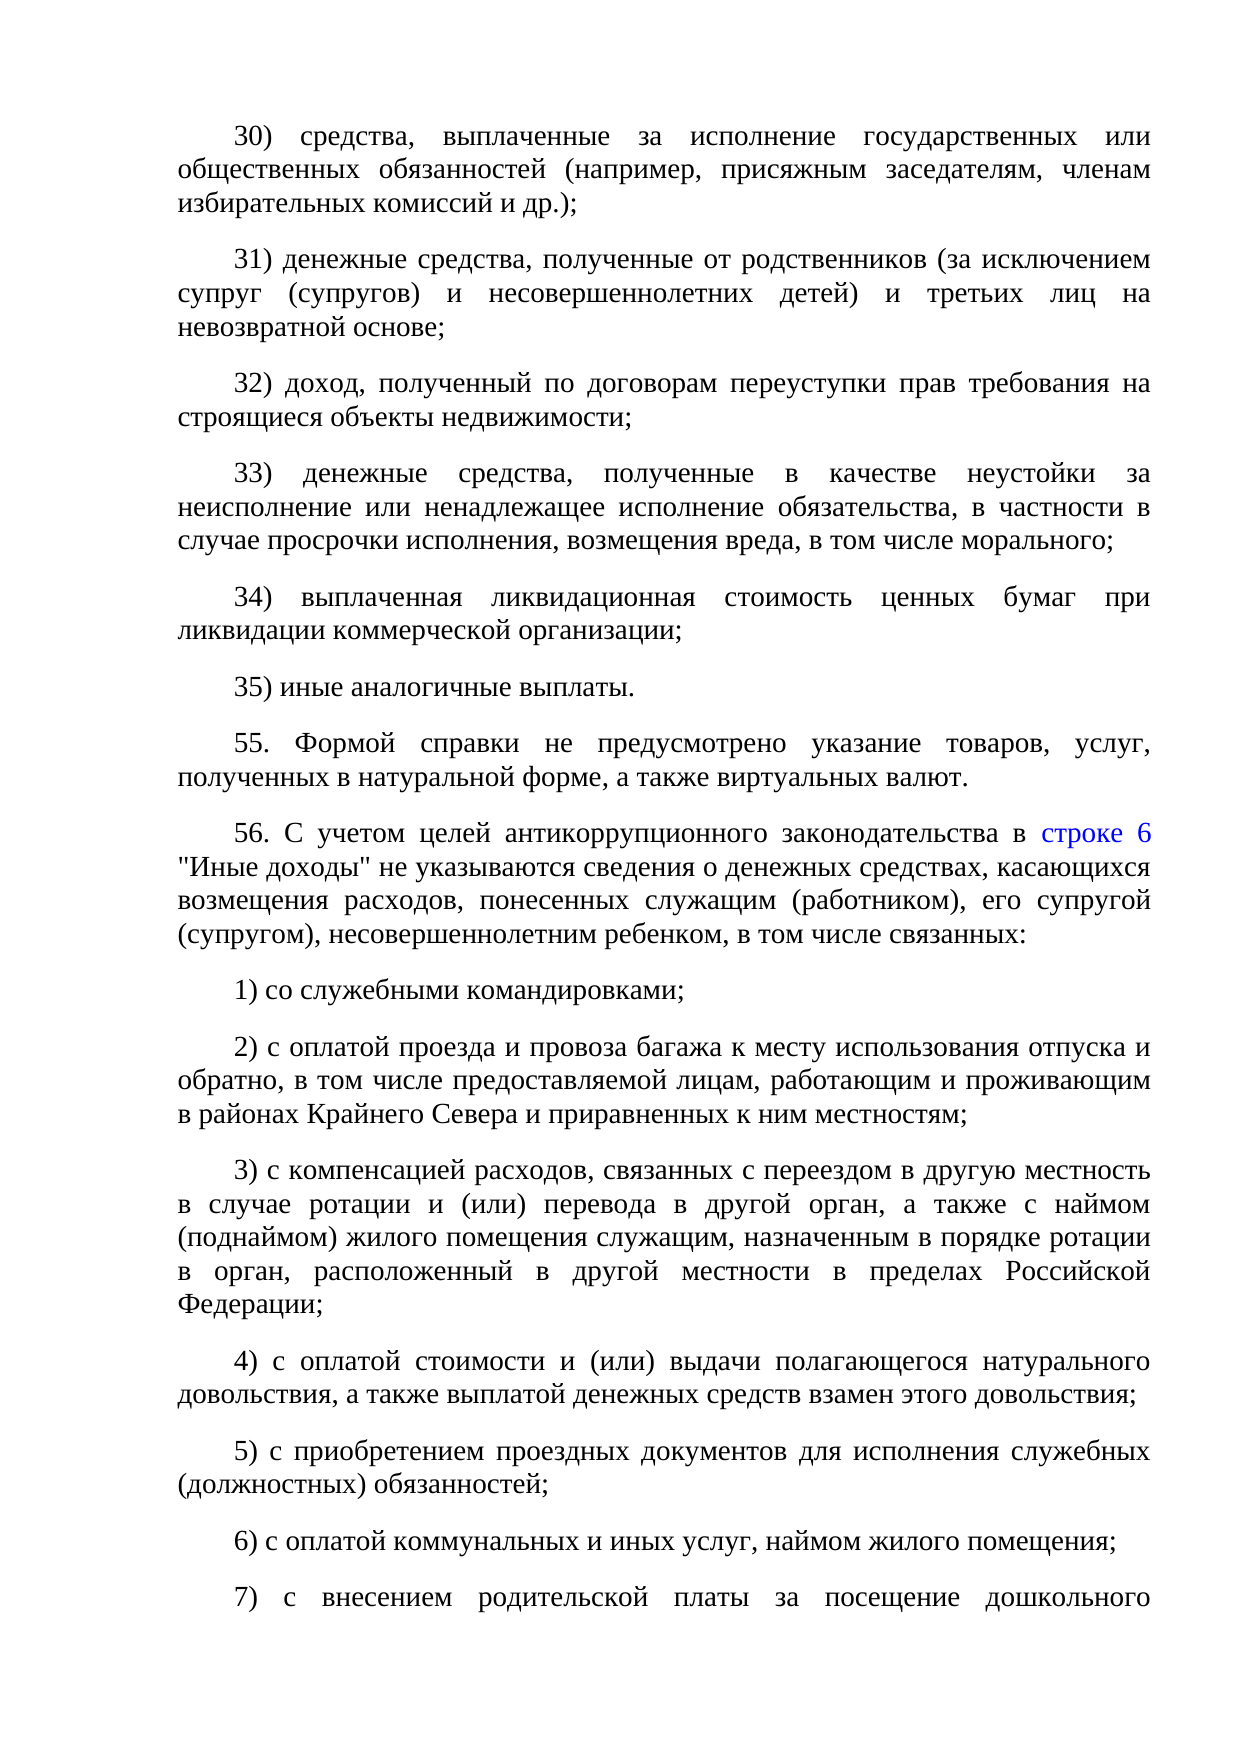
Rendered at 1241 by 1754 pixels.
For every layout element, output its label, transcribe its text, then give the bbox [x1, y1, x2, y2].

text 2) с оплатой проезда и провоза багажа к месту использования отпуска и обратно, в том числе предоставляемой лицам, работающим и проживающим в районах Крайнего Севера и приравненных к ним местностям; [177, 1029, 1152, 1129]
text 3) с компенсацией расходов, связанных с переездом в другую местность в случае ротации и (или) перевода в другой орган, а также с наймом (поднаймом) жилого помещения служащим, назначенным в порядке ротации в орган, расположенный в другой местности в пределах Российской Федерации; [177, 1152, 1152, 1320]
text 6) с оплатой коммунальных и иных услуг, наймом жилого помещения; [177, 1523, 1152, 1556]
text 4) с оплатой стоимости и (или) выдачи полагающегося натурального довольствия, а также выплатой денежных средств взамен этого довольствия; [177, 1343, 1152, 1410]
text 35) иные аналогичные выплаты. [177, 669, 1152, 702]
text 55. Формой справки не предусмотрено указание товаров, услуг, полученных в натуральной форме, а также виртуальных валют. [177, 725, 1152, 792]
text 1) со служебными командировками; [177, 972, 1152, 1006]
text 34) выплаченная ликвидационная стоимость ценных бумаг при ликвидации коммерческой организации; [177, 579, 1152, 646]
text 31) денежные средства, полученные от родственников (за исключением супруг (супругов) и несовершеннолетних детей) и третьих лиц на невозвратной основе; [177, 242, 1152, 342]
text 33) денежные средства, полученные в качестве неустойки за неисполнение или ненадлежащее исполнение обязательства, в частности в случае просрочки исполнения, возмещения вреда, в том числе морального; [177, 455, 1152, 556]
text 5) с приобретением проездных документов для исполнения служебных (должностных) обязанностей; [177, 1433, 1152, 1500]
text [177, 1579, 1152, 1613]
text 56. С учетом целей антикоррупционного законодательства в строке 6 "Иные доходы" не указываются сведения о денежных средствах, касающихся возмещения расходов, понесенных служащим (работником), его супругой (супругом), несовершеннолетним ребенком, в том числе связанных: [177, 815, 1152, 949]
text 30) средства, выплаченные за исполнение государственных или общественных обязанностей (например, присяжным заседателям, членам избирательных комиссий и др.); [177, 118, 1152, 219]
text 32) доход, полученный по договорам переуступки прав требования на строящиеся объекты недвижимости; [177, 365, 1152, 432]
